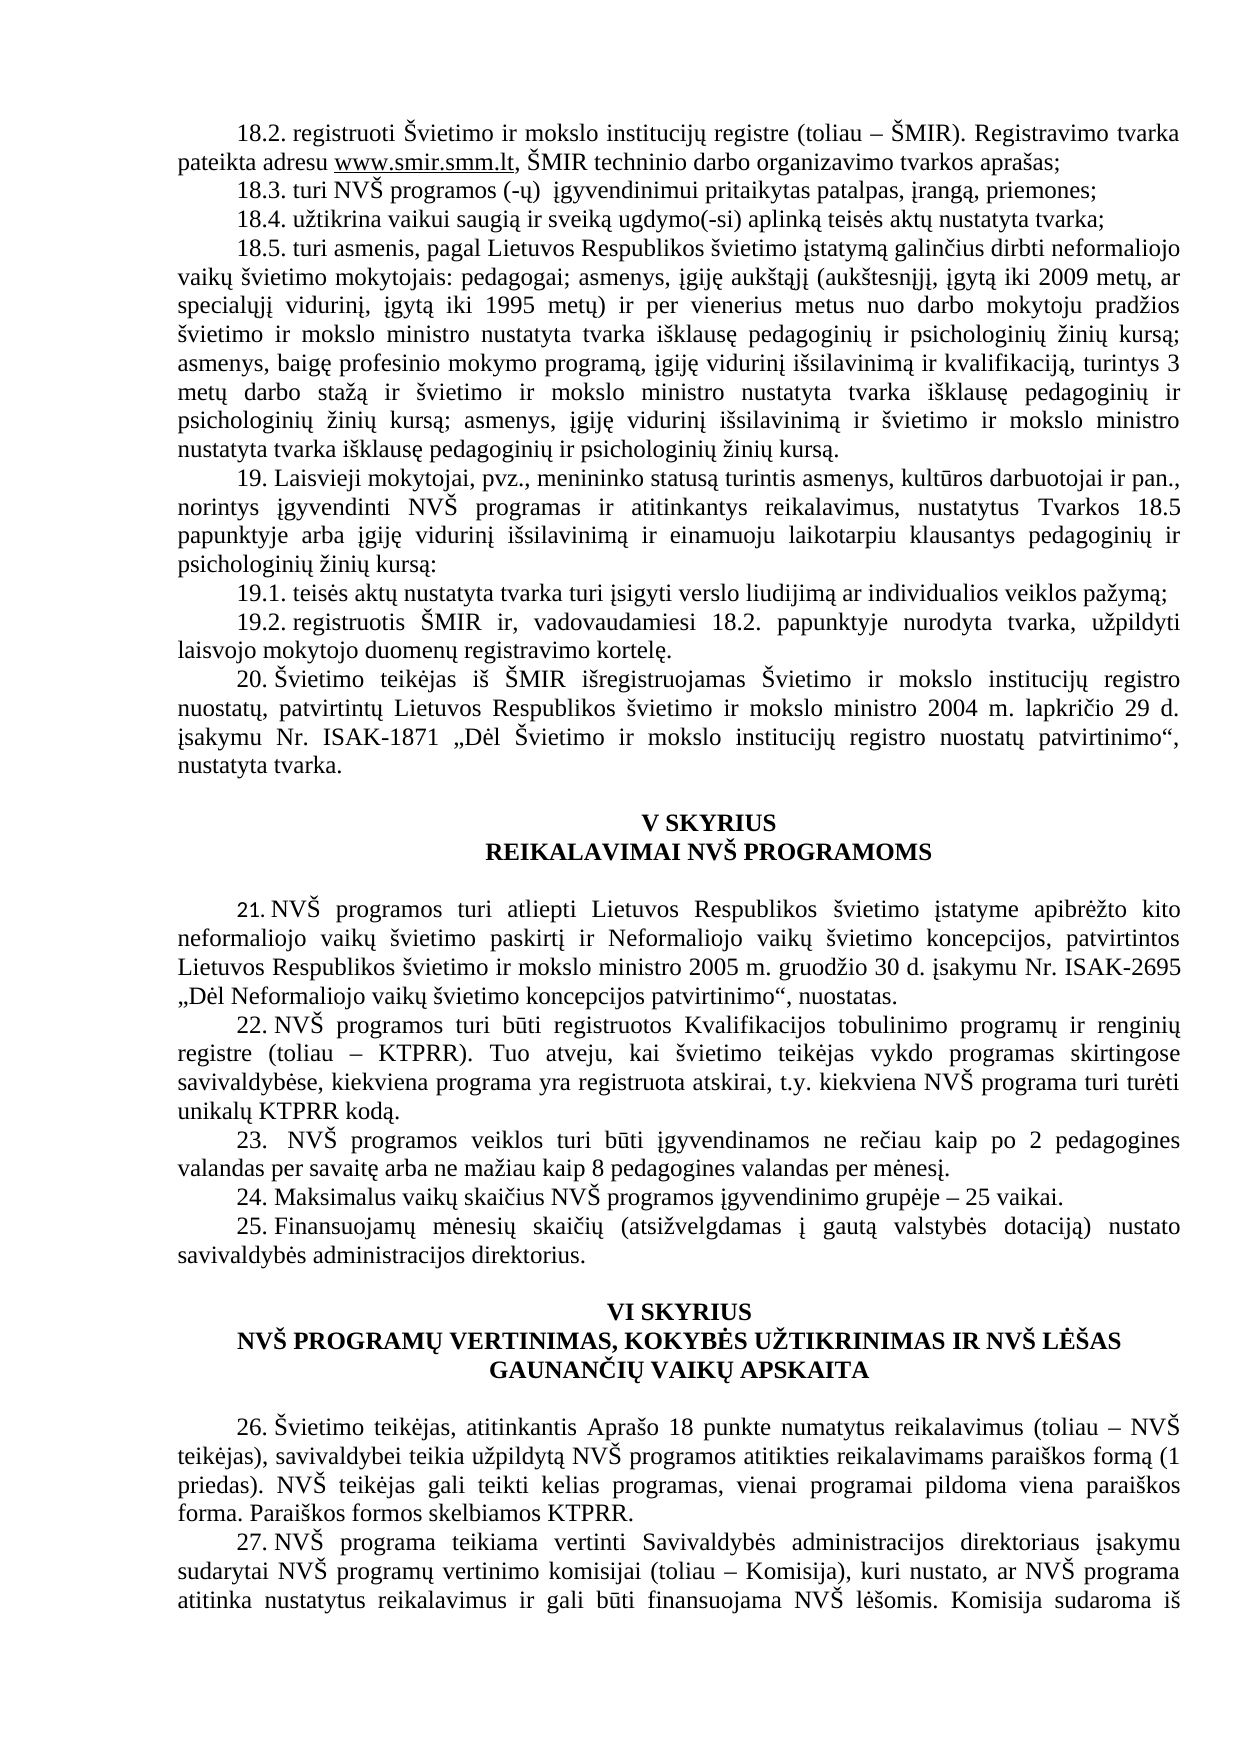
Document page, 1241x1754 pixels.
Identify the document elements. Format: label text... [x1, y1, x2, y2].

list turi NVŠ programos (-ų) įgyvendinimui pritaikytas patalpas, įrangą, priemones; [177, 176, 1181, 204]
list Maksimalus vaikų skaičius NVŠ programos įgyvendinimo grupėje – 25 vaikai. [177, 1182, 1181, 1211]
list registruotis ŠMIR ir, vadovaudamiesi 18.2. papunktyje nurodyta tvarka, užpildyti laisvojo mokytojo duomenų registravimo kortelę. [177, 607, 1181, 664]
list V SKYRIUS [236, 808, 1181, 837]
list Švietimo teikėjas, atitinkantis Aprašo 18 punkte numatytus reikalavimus (toliau – NVŠ teikėjas), savivaldybei teikia užpildytą NVŠ programos atitikties reikalavimams paraiškos formą (1 priedas). NVŠ teikėjas gali teikti kelias programas, vienai programai pildoma viena paraiškos forma. Paraiškos formos skelbiamos KTPRR. [177, 1412, 1181, 1527]
list registruoti Švietimo ir mokslo institucijų registre (toliau – ŠMIR). Registravimo tvarka pateikta adresu www.smir.smm.lt, ŠMIR techninio darbo organizavimo tvarkos aprašas; [177, 118, 1181, 176]
list Švietimo teikėjas iš ŠMIR išregistruojamas Švietimo ir mokslo institucijų registro nuostatų, patvirtintų Lietuvos Respublikos švietimo ir mokslo ministro 2004 m. lapkričio 29 d. įsakymu Nr. ISAK-1871 „Dėl Švietimo ir mokslo institucijų registro nuostatų patvirtinimo“, nustatyta tvarka. [177, 664, 1181, 779]
list Finansuojamų mėnesių skaičių (atsižvelgdamas į gautą valstybės dotaciją) nustato savivaldybės administracijos direktorius. [177, 1211, 1181, 1268]
list turi asmenis, pagal Lietuvos Respublikos švietimo įstatymą galinčius dirbti neformaliojo vaikų švietimo mokytojais: pedagogai; asmenys, įgiję aukštąjį (aukštesnįjį, įgytą iki 2009 metų, ar specialųjį vidurinį, įgytą iki 1995 metų) ir per vienerius metus nuo darbo mokytoju pradžios švietimo ir mokslo ministro nustatyta tvarka išklausę pedagoginių ir psichologinių žinių kursą; asmenys, baigę profesinio mokymo programą, įgiję vidurinį išsilavinimą ir kvalifikaciją, turintys 3 metų darbo stažą ir švietimo ir mokslo ministro nustatyta tvarka išklausę pedagoginių ir psichologinių žinių kursą; asmenys, įgiję vidurinį išsilavinimą ir švietimo ir mokslo ministro nustatyta tvarka išklausę pedagoginių ir psichologinių žinių kursą. [177, 233, 1181, 463]
list REIKALAVIMAI NVŠ PROGRAMOMS [236, 837, 1181, 866]
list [177, 1527, 1181, 1613]
list užtikrina vaikui saugią ir sveiką ugdymo(-si) aplinką teisės aktų nustatyta tvarka; [177, 204, 1181, 233]
list NVŠ programos turi būti registruotos Kvalifikacijos tobulinimo programų ir renginių registre (toliau – KTPRR). Tuo atveju, kai švietimo teikėjas vykdo programas skirtingose savivaldybėse, kiekviena programa yra registruota atskirai, t.y. kiekviena NVŠ programa turi turėti unikalų KTPRR kodą. [177, 1010, 1181, 1125]
list teisės aktų nustatyta tvarka turi įsigyti verslo liudijimą ar individualios veiklos pažymą; [177, 578, 1181, 607]
list Laisvieji mokytojai, pvz., menininko statusą turintis asmenys, kultūros darbuotojai ir pan., norintys įgyvendinti NVŠ programas ir atitinkantys reikalavimus, nustatytus Tvarkos 18.5 papunktyje arba įgiję vidurinį išsilavinimą ir einamuoju laikotarpiu klausantys pedagoginių ir psichologinių žinių kursą: [177, 463, 1181, 578]
list NVŠ programos veiklos turi būti įgyvendinamos ne rečiau kaip po 2 pedagogines valandas per savaitę arba ne mažiau kaip 8 pedagogines valandas per mėnesį. [177, 1125, 1181, 1182]
text VI SKYRIUS [177, 1297, 1181, 1326]
text NVŠ PROGRAMŲ VERTINIMAS, KOKYBĖS UŽTIKRINIMAS IR NVŠ LĖŠAS GAUNANČIŲ VAIKŲ APSKAITA [177, 1326, 1181, 1383]
list NVŠ programos turi atliepti Lietuvos Respublikos švietimo įstatyme apibrėžto kito neformaliojo vaikų švietimo paskirtį ir Neformaliojo vaikų švietimo koncepcijos, patvirtintos Lietuvos Respublikos švietimo ir mokslo ministro 2005 m. gruodžio 30 d. įsakymu Nr. ISAK-2695 „Dėl Neformaliojo vaikų švietimo koncepcijos patvirtinimo“, nuostatas. [177, 894, 1181, 1010]
